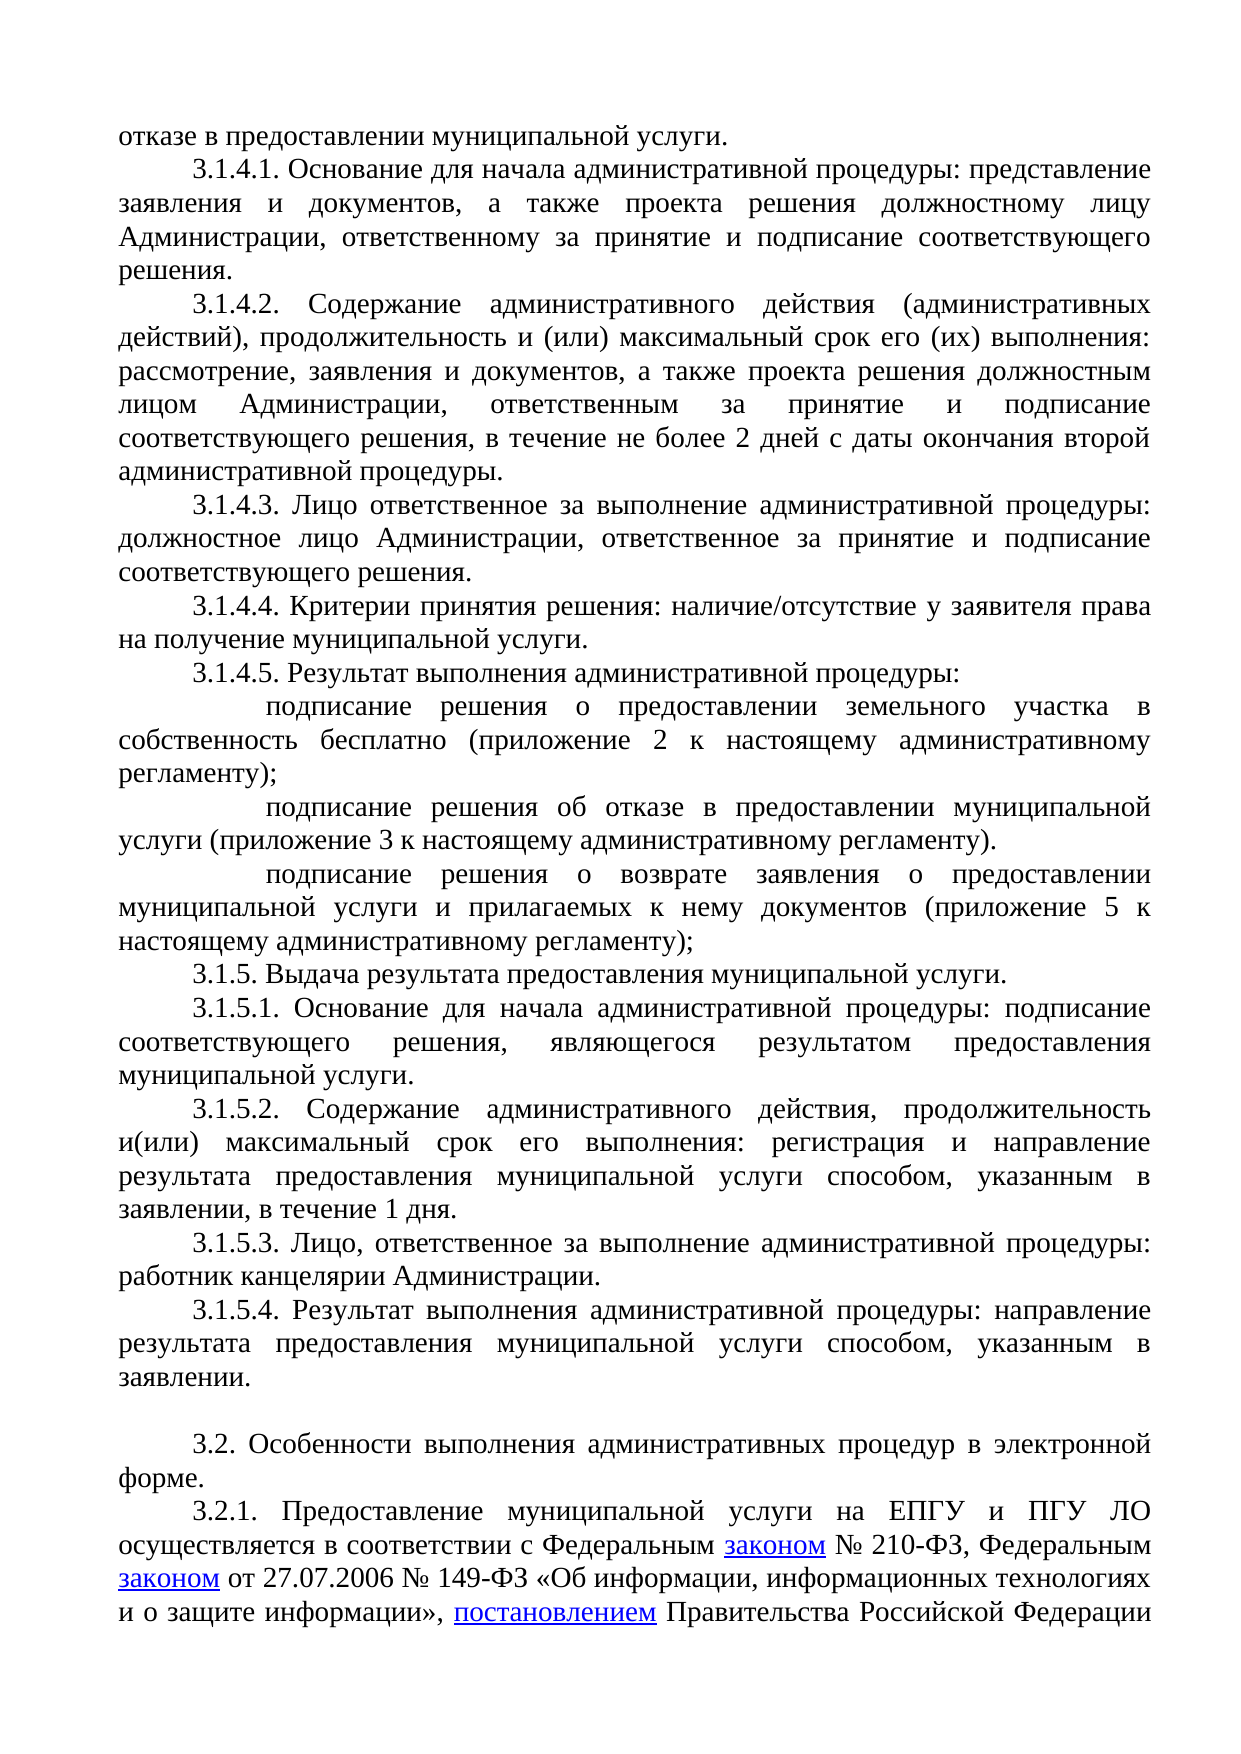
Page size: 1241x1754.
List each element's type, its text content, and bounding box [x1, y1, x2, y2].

text 3.1.5.3. Лицо, ответственное за выполнение административной процедуры: работник канцелярии Администрации. [118, 1225, 1152, 1292]
text 3.1.5.2. Содержание административного действия, продолжительность и(или) максимальный срок его выполнения: регистрация и направление результата предоставления муниципальной услуги способом, указанным в заявлении, в течение 1 дня. [118, 1091, 1152, 1225]
text 3.1.4.3. Лицо ответственное за выполнение административной процедуры: должностное лицо Администрации, ответственное за принятие и подписание соответствующего решения. [118, 487, 1152, 588]
text 3.1.4.4. Критерии принятия решения: наличие/отсутствие у заявителя права на получение муниципальной услуги. [118, 588, 1152, 655]
text 3.1.4.5. Результат выполнения административной процедуры: [118, 655, 1152, 688]
text 3.1.4.1. Основание для начала административной процедуры: представление заявления и документов, а также проекта решения должностному лицу Администрации, ответственному за принятие и подписание соответствующего решения. [118, 152, 1152, 286]
text подписание решения об отказе в предоставлении муниципальной услуги (приложение 3 к настоящему административному регламенту). [118, 789, 1152, 856]
text 3.1.4.2. Содержание административного действия (административных действий), продолжительность и (или) максимальный срок его (их) выполнения: рассмотрение, заявления и документов, а также проекта решения должностным лицом Администрации, ответственным за принятие и подписание соответствующего решения, в течение не более 2 дней с даты окончания второй административной процедуры. [118, 286, 1152, 487]
text 3.1.5.4. Результат выполнения административной процедуры: направление результата предоставления муниципальной услуги способом, указанным в заявлении. [118, 1292, 1152, 1393]
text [118, 118, 1152, 152]
text 3.2. Особенности выполнения административных процедур в электронной форме. [118, 1426, 1152, 1493]
text подписание решения о возврате заявления о предоставлении муниципальной услуги и прилагаемых к нему документов (приложение 5 к настоящему административному регламенту); [118, 856, 1152, 957]
text 3.1.5. Выдача результата предоставления муниципальной услуги. [118, 957, 1152, 990]
text 3.1.5.1. Основание для начала административной процедуры: подписание соответствующего решения, являющегося результатом предоставления муниципальной услуги. [118, 990, 1152, 1091]
text подписание решения о предоставлении земельного участка в собственность бесплатно (приложение 2 к настоящему административному регламенту); [118, 688, 1152, 789]
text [118, 1493, 1152, 1627]
